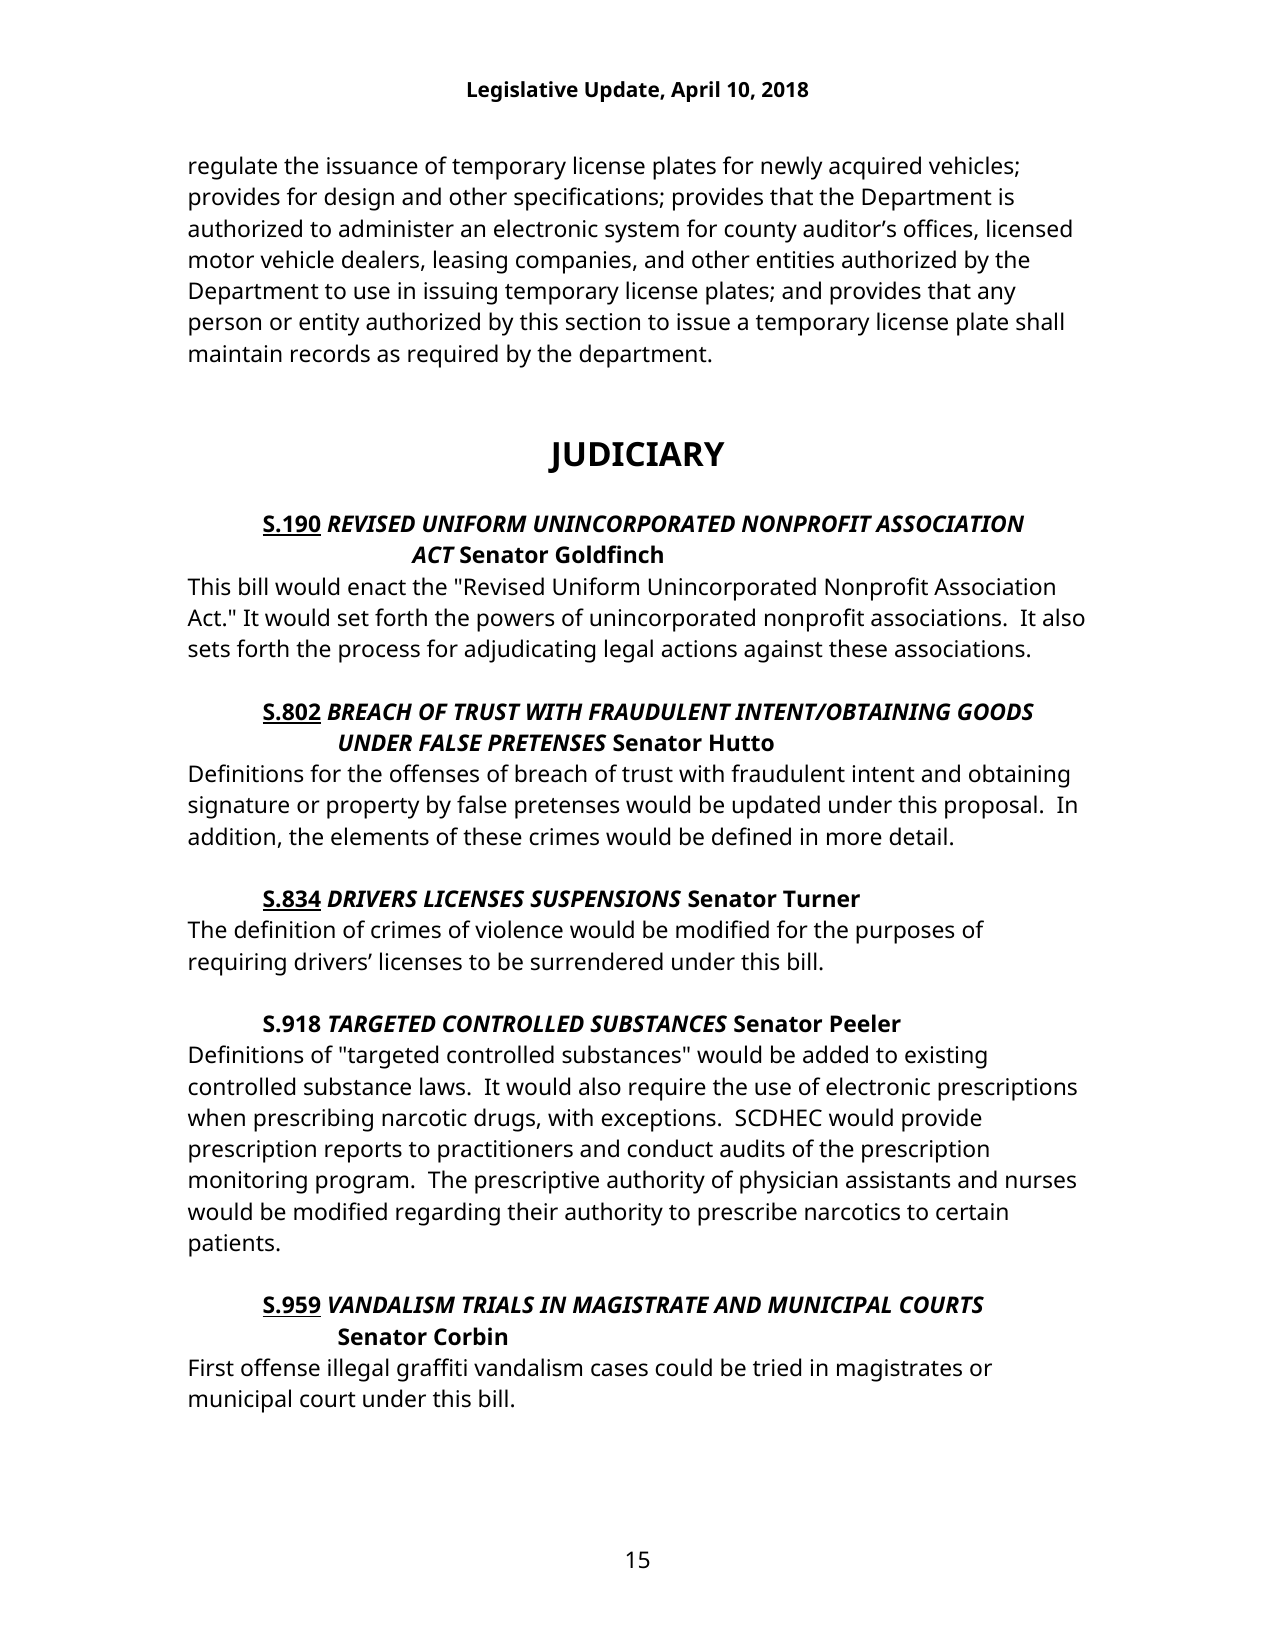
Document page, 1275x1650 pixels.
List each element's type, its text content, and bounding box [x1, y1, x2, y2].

text JUDICIARY [187, 431, 1087, 477]
text S.190 REVISED UNIFORM UNINCORPORATED NONPROFIT ASSOCIATION ACT Senator Goldfinch [187, 508, 1087, 570]
text S.918 TARGETED CONTROLLED SUBSTANCES Senator Peeler [187, 1008, 1087, 1039]
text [187, 150, 1087, 369]
text S.834 DRIVERS LICENSES SUSPENSIONS Senator Turner [187, 883, 1087, 914]
text The definition of crimes of violence would be modified for the purposes of requiring drivers’ licenses to be surrendered under this bill. [187, 914, 1087, 977]
text Definitions for the offenses of breach of trust with fraudulent intent and obtaining signature or property by false pretenses would be updated under this proposal. In addition, the elements of these crimes would be defined in more detail. [187, 758, 1087, 852]
text Senator Corbin [187, 1320, 1087, 1352]
text First offense illegal graffiti vandalism cases could be tried in magistrates or municipal court under this bill. [187, 1352, 1087, 1414]
text This bill would enact the "Revised Uniform Unincorporated Nonprofit Association Act." It would set forth the powers of unincorporated nonprofit associations. It also sets forth the process for adjudicating legal actions against these associations. [187, 570, 1087, 664]
text S.959 VANDALISM TRIALS IN MAGISTRATE AND MUNICIPAL COURTS [187, 1289, 1087, 1320]
text S.802 BREACH OF TRUST WITH FRAUDULENT INTENT/OBTAINING GOODS UNDER FALSE PRETENSES Senator Hutto [187, 695, 1087, 758]
text Definitions of "targeted controlled substances" would be added to existing controlled substance laws. It would also require the use of electronic prescriptions when prescribing narcotic drugs, with exceptions. SCDHEC would provide prescription reports to practitioners and conduct audits of the prescription monitoring program. The prescriptive authority of physician assistants and nurses would be modified regarding their authority to prescribe narcotics to certain patients. [187, 1039, 1087, 1258]
